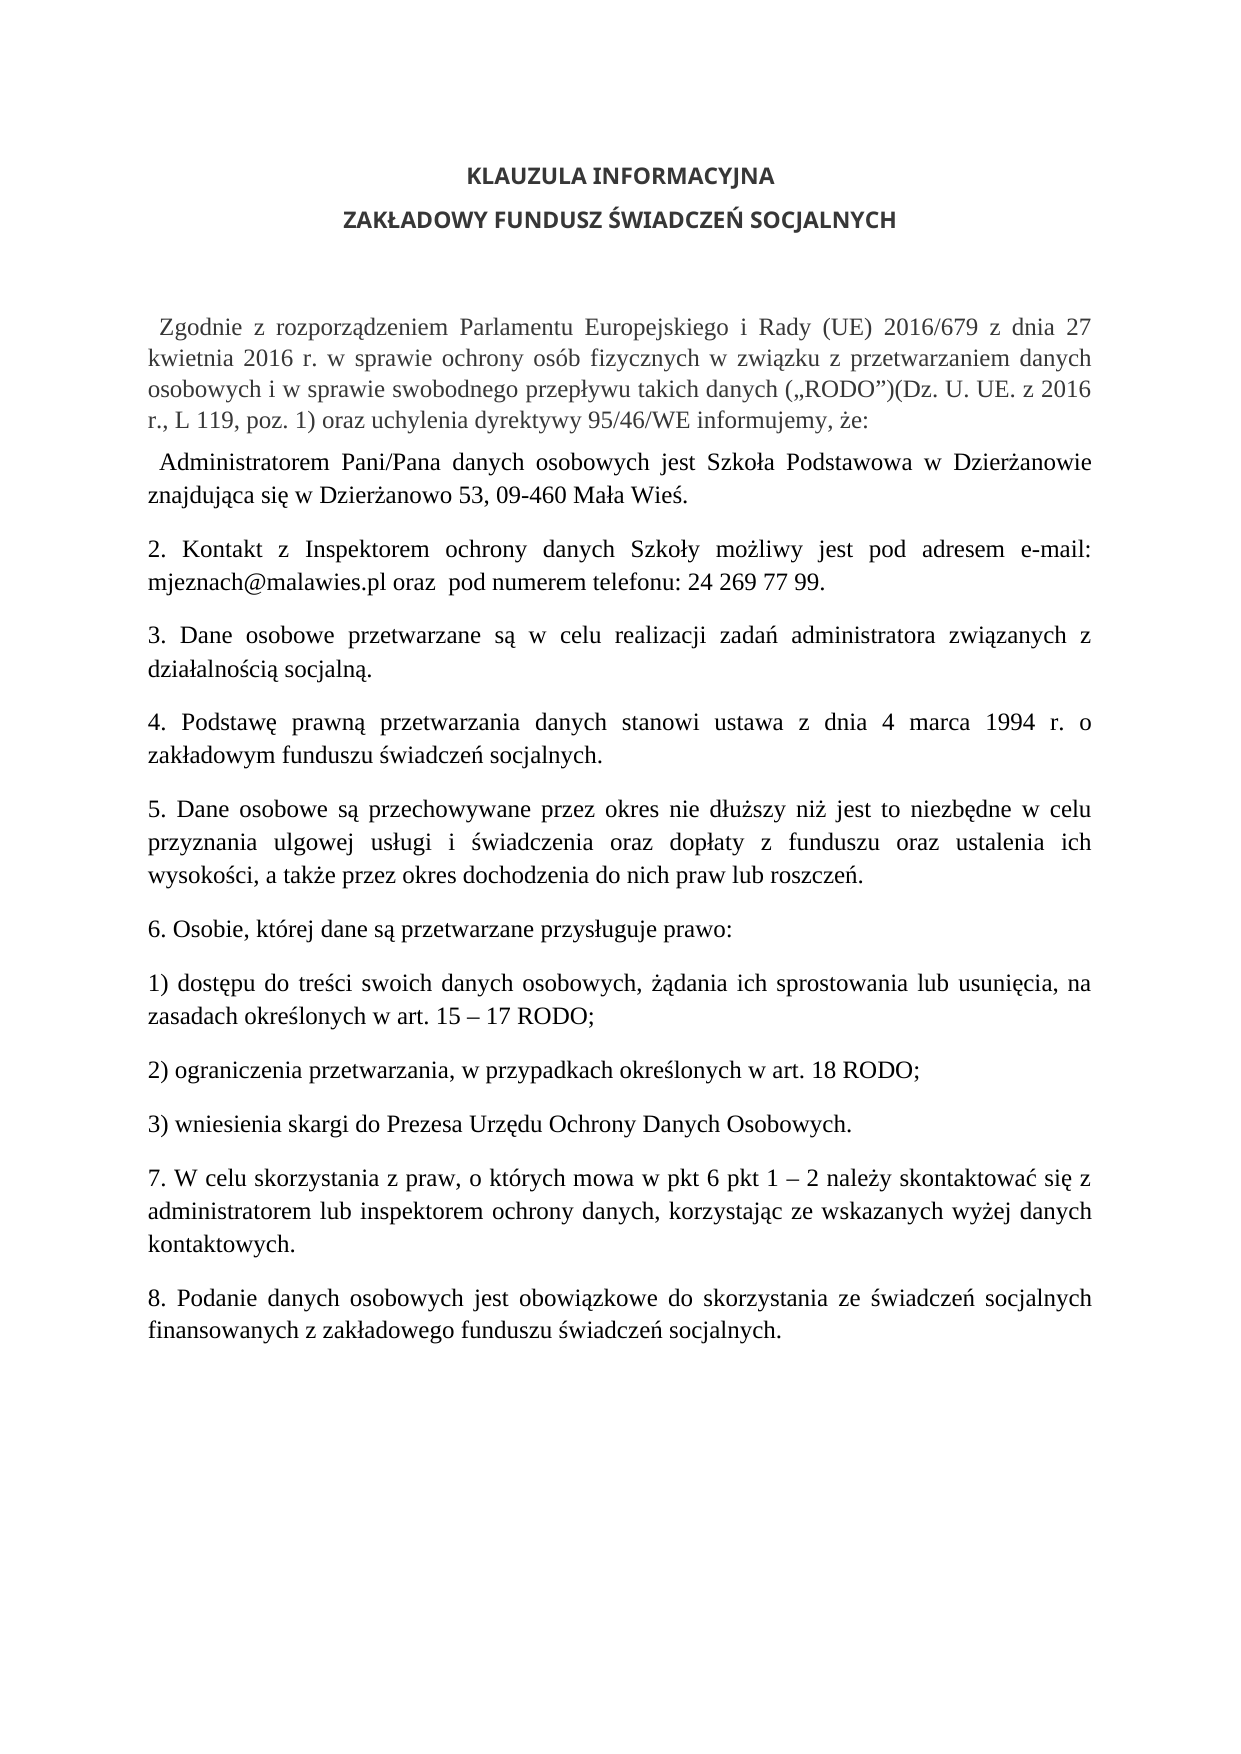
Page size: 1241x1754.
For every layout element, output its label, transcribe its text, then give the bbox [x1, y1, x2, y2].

text 8. Podanie danych osobowych jest obowiązkowe do skorzystania ze świadczeń socjalnych finansowanych z zakładowego funduszu świadczeń socjalnych. [148, 1283, 1093, 1344]
text 5. Dane osobowe są przechowywane przez okres nie dłuższy niż jest to niezbędne w celu przyznania ulgowej usługi i świadczenia oraz dopłaty z funduszu oraz ustalenia ich wysokości, a także przez okres dochodzenia do nich praw lub roszczeń. [148, 794, 1093, 889]
text 2. Kontakt z Inspektorem ochrony danych Szkoły możliwy jest pod adresem e-mail: mjeznach@malawies.pl oraz pod numerem telefonu: 24 269 77 99. [148, 534, 1093, 596]
text 1) dostępu do treści swoich danych osobowych, żądania ich sprostowania lub usunięcia, na zasadach określonych w art. 15 – 17 RODO; [148, 968, 1093, 1030]
text Administratorem Pani/Pana danych osobowych jest Szkoła Podstawowa w Dzierżanowie znajdująca się w Dzierżanowo 53, 09-460 Mała Wieś. [148, 447, 1093, 509]
text 2) ograniczenia przetwarzania, w przypadkach określonych w art. 18 RODO; [148, 1055, 1093, 1084]
text 7. W celu skorzystania z praw, o których mowa w pkt 6 pkt 1 – 2 należy skontaktować się z administratorem lub inspektorem ochrony danych, korzystając ze wskazanych wyżej danych kontaktowych. [148, 1163, 1093, 1257]
text 6. Osobie, której dane są przetwarzane przysługuje prawo: [148, 914, 1093, 943]
text 4. Podstawę prawną przetwarzania danych stanowi ustawa z dnia 4 marca 1994 r. o zakładowym funduszu świadczeń socjalnych. [148, 707, 1093, 769]
text KLAUZULA INFORMACYJNA [148, 160, 1093, 191]
text 3) wniesienia skargi do Prezesa Urzędu Ochrony Danych Osobowych. [148, 1109, 1093, 1138]
text Zgodnie z rozporządzeniem Parlamentu Europejskiego i Rady (UE) 2016/679 z dnia 27 kwietnia 2016 r. w sprawie ochrony osób fizycznych w związku z przetwarzaniem danych osobowych i w sprawie swobodnego przepływu takich danych („RODO”)(Dz. U. UE. z 2016 r., L 119, poz. 1) oraz uchylenia dyrektywy 95/46/WE informujemy, że: [148, 309, 1093, 434]
text 3. Dane osobowe przetwarzane są w celu realizacji zadań administratora związanych z działalnością socjalną. [148, 621, 1093, 682]
text ZAKŁADOWY FUNDUSZ ŚWIADCZEŃ SOCJALNYCH [148, 204, 1093, 235]
